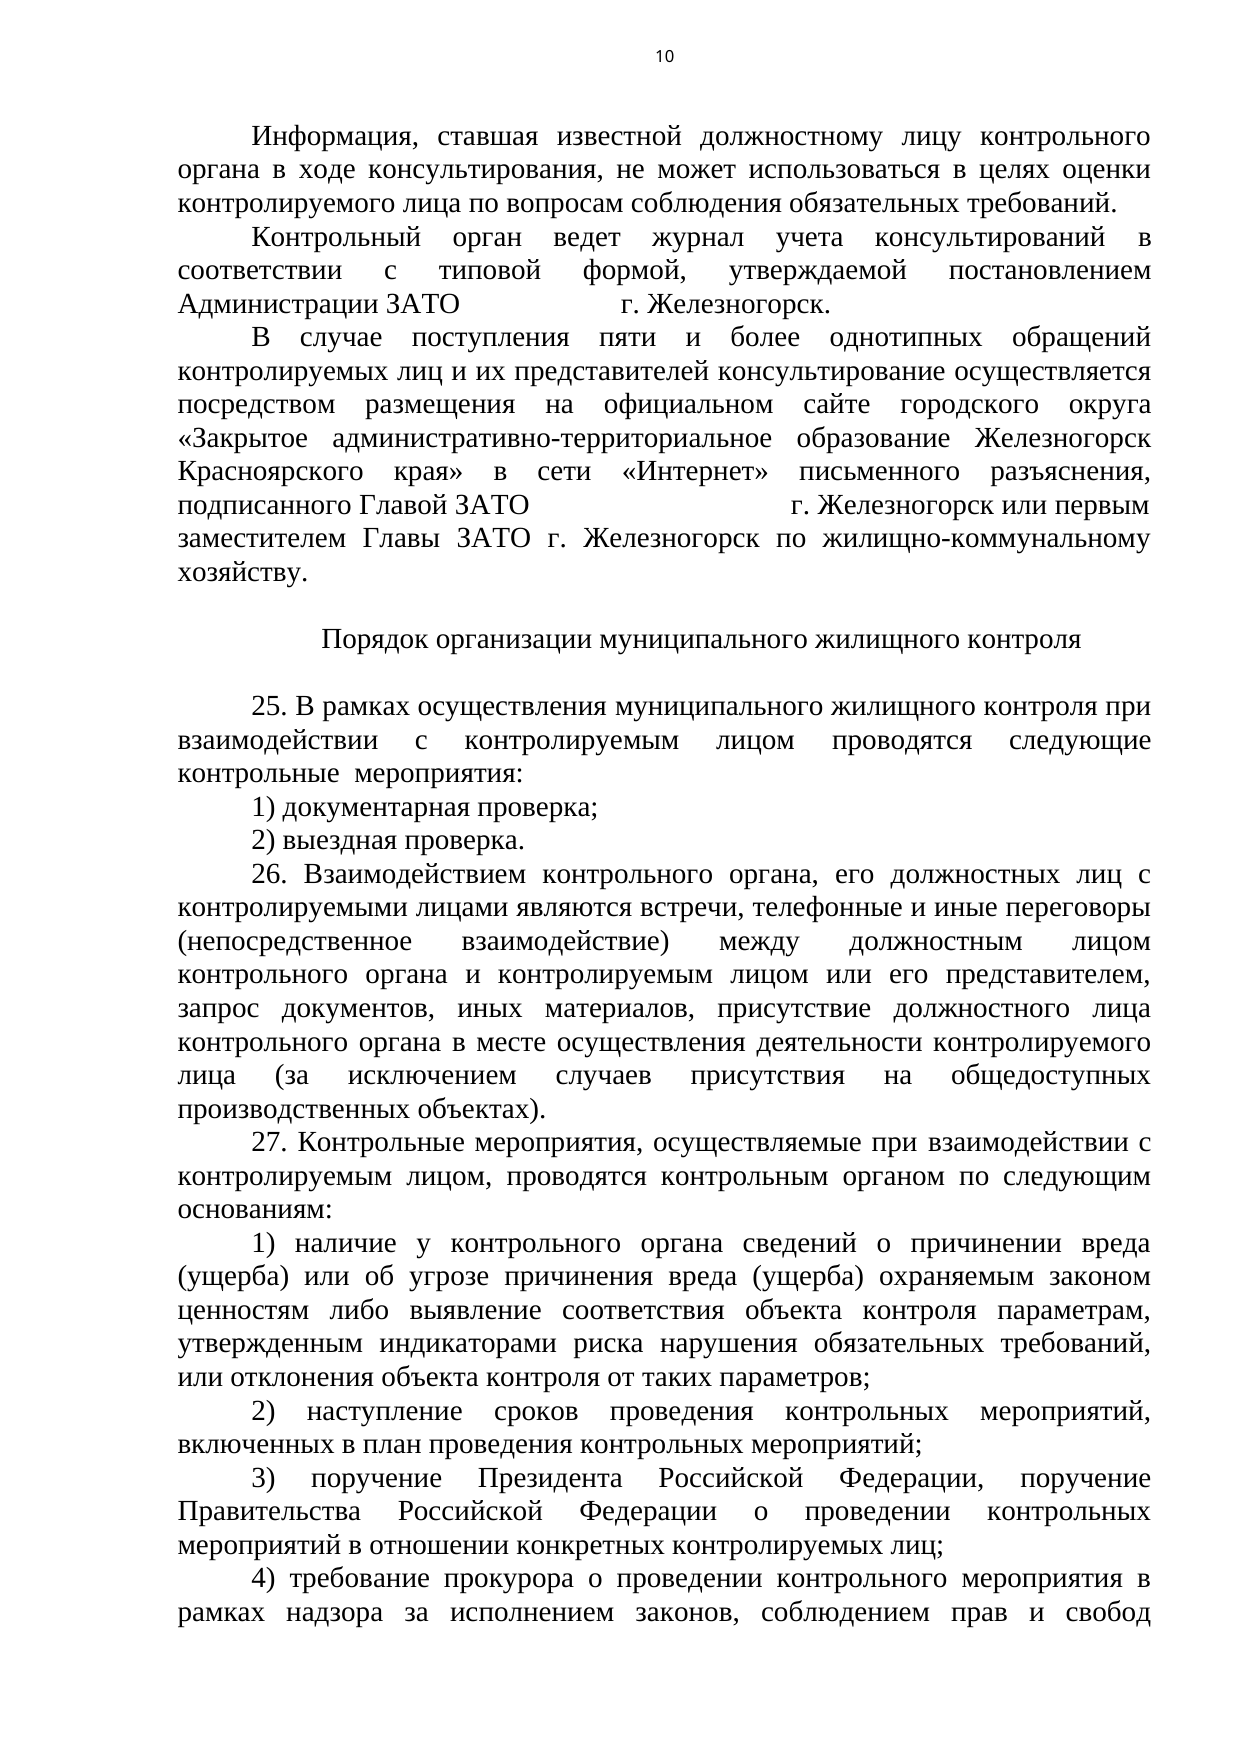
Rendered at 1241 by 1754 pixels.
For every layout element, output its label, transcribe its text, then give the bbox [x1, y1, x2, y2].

text В случае поступления пяти и более однотипных обращений контролируемых лиц и их представителей консультирование осуществляется посредством размещения на официальном сайте городского округа «Закрытое административно-территориальное образование Железногорск Красноярского края» в сети «Интернет» письменного разъяснения, подписанного Главой ЗАТО г. Железногорск или первым заместителем Главы ЗАТО г. Железногорск по жилищно-коммунальному хозяйству. [177, 319, 1152, 588]
text 25. В рамках осуществления муниципального жилищного контроля при взаимодействии с контролируемым лицом проводятся следующие контрольные мероприятия: [177, 688, 1152, 789]
text 2) наступление сроков проведения контрольных мероприятий, включенных в план проведения контрольных мероприятий; [177, 1393, 1152, 1460]
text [177, 1560, 1152, 1627]
text 27. Контрольные мероприятия, осуществляемые при взаимодействии с контролируемым лицом, проводятся контрольным органом по следующим основаниям: [177, 1124, 1152, 1225]
text 1) документарная проверка; [177, 789, 1152, 822]
text 26. Взаимодействием контрольного органа, его должностных лиц с контролируемыми лицами являются встречи, телефонные и иные переговоры (непосредственное взаимодействие) между должностным лицом контрольного органа и контролируемым лицом или его представителем, запрос документов, иных материалов, присутствие должностного лица контрольного органа в месте осуществления деятельности контролируемого лица (за исключением случаев присутствия на общедоступных производственных объектах). [177, 856, 1152, 1124]
text 3) поручение Президента Российской Федерации, поручение Правительства Российской Федерации о проведении контрольных мероприятий в отношении конкретных контролируемых лиц; [177, 1460, 1152, 1560]
text 2) выездная проверка. [177, 822, 1152, 856]
text Контрольный орган ведет журнал учета консультирований в соответствии с типовой формой, утверждаемой постановлением Администрации ЗАТО г. Железногорск. [177, 219, 1152, 319]
text Порядок организации муниципального жилищного контроля [177, 621, 1152, 655]
text Информация, ставшая известной должностному лицу контрольного органа в ходе консультирования, не может использоваться в целях оценки контролируемого лица по вопросам соблюдения обязательных требований. [177, 118, 1152, 219]
text 1) наличие у контрольного органа сведений о причинении вреда (ущерба) или об угрозе причинения вреда (ущерба) охраняемым законом ценностям либо выявление соответствия объекта контроля параметрам, утвержденным индикаторами риска нарушения обязательных требований, или отклонения объекта контроля от таких параметров; [177, 1225, 1152, 1393]
